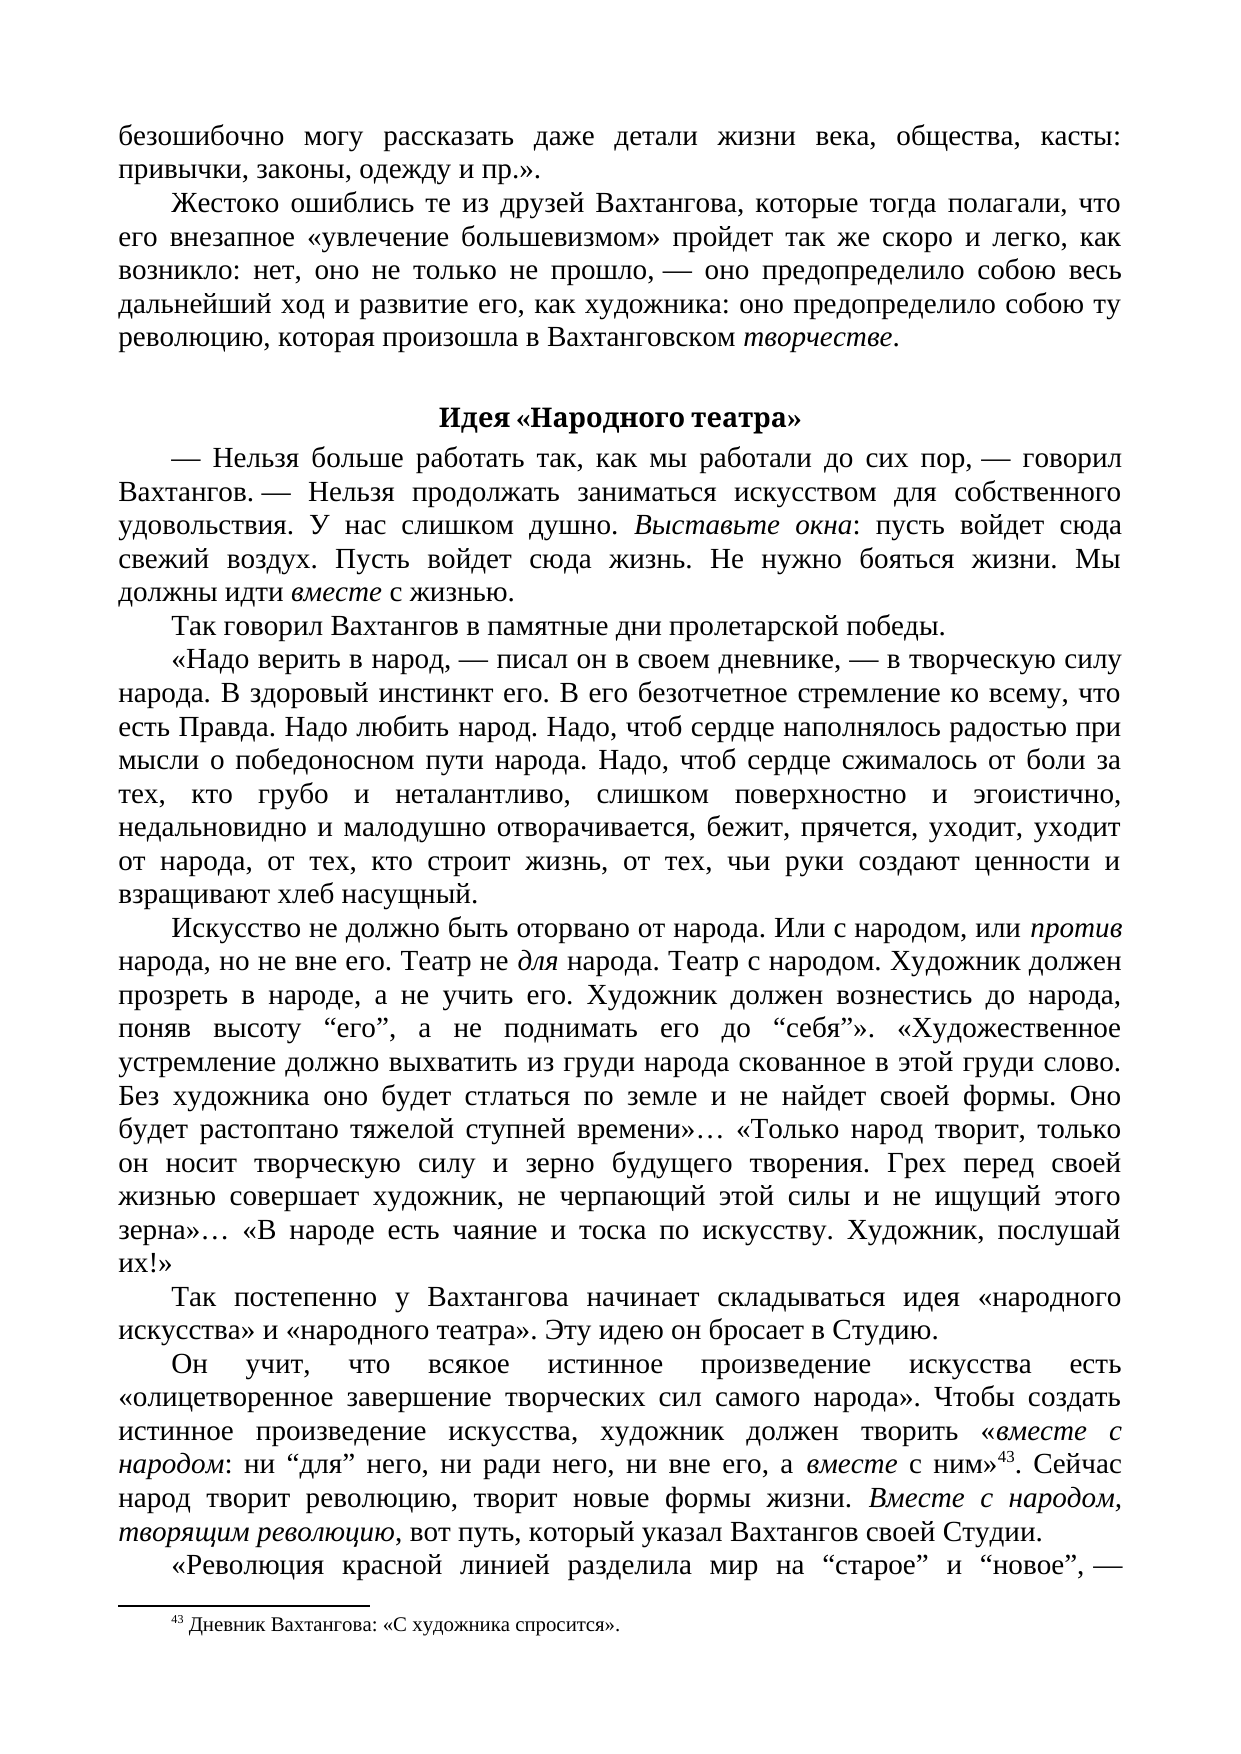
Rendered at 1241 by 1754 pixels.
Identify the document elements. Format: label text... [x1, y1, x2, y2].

text Искусство не должно быть оторвано от народа. Или с народом, или против народа, но не вне его. Театр не для народа. Театр с народом. Художник должен прозреть в народе, а не учить его. Художник должен вознестись до народа, поняв высоту “его”, а не поднимать его до “себя”». «Художественное устремление должно выхватить из груди народа скованное в этой груди слово. Без художника оно будет стлаться по земле и не найдет своей формы. Оно будет растоптано тяжелой ступней времени»… «Только народ творит, только он носит творческую силу и зерно будущего творения. Грех перед своей жизнью совершает художник, не черпающий этой силы и не ищущий этого зерна»… «В народе есть чаяние и тоска по искусству. Художник, послушай их!» [118, 910, 1122, 1279]
text Так говорил Вахтангов в памятные дни пролетарской победы. [118, 608, 1122, 642]
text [118, 118, 1122, 185]
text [118, 1547, 1122, 1581]
text Жестоко ошиблись те из друзей Вахтангова, которые тогда полагали, что его внезапное «увлечение большевизмом» пройдет так же скоро и легко, как возникло: нет, оно не только не прошло, — оно предопределило собою весь дальнейший ход и развитие его, как художника: оно предопределило собою ту революцию, которая произошла в Вахтанговском творчестве. [118, 185, 1122, 353]
text Он учит, что всякое истинное произведение искусства есть «олицетворенное завершение творческих сил самого народа». Чтобы создать истинное произведение искусства, художник должен творить «вместе с народом: ни “для” него, ни ради него, ни вне его, а вместе с ним». Сейчас народ творит революцию, творит новые формы жизни. Вместе с народом, творящим революцию, вот путь, который указал Вахтангов своей Студии. [118, 1346, 1122, 1547]
text Так постепенно у Вахтангова начинает складываться идея «народного искусства» и «народного театра». Эту идею он бросает в Студию. [118, 1279, 1122, 1346]
text «Надо верить в народ, — писал он в своем дневнике, — в творческую силу народа. В здоровый инстинкт его. В его безотчетное стремление ко всему, что есть Правда. Надо любить {72} народ. Надо, чтоб сердце наполнялось радостью при мысли о победоносном пути народа. Надо, чтоб сердце сжималось от боли за тех, кто грубо и неталантливо, слишком поверхностно и эгоистично, недальновидно и малодушно отворачивается, бежит, прячется, уходит, уходит от народа, от тех, кто строит жизнь, от тех, чьи руки создают ценности и взращивают хлеб насущный. [118, 642, 1122, 910]
text — Нельзя больше работать так, как мы работали до сих пор, — говорил Вахтангов. — Нельзя продолжать заниматься искусством для собственного удовольствия. У нас слишком душно. Выставьте окна: пусть войдет сюда свежий воздух. Пусть войдет сюда жизнь. Не нужно бояться жизни. Мы должны идти вместе с жизнью. [118, 440, 1122, 608]
subtitle Идея «Народного театра» [118, 403, 1122, 434]
